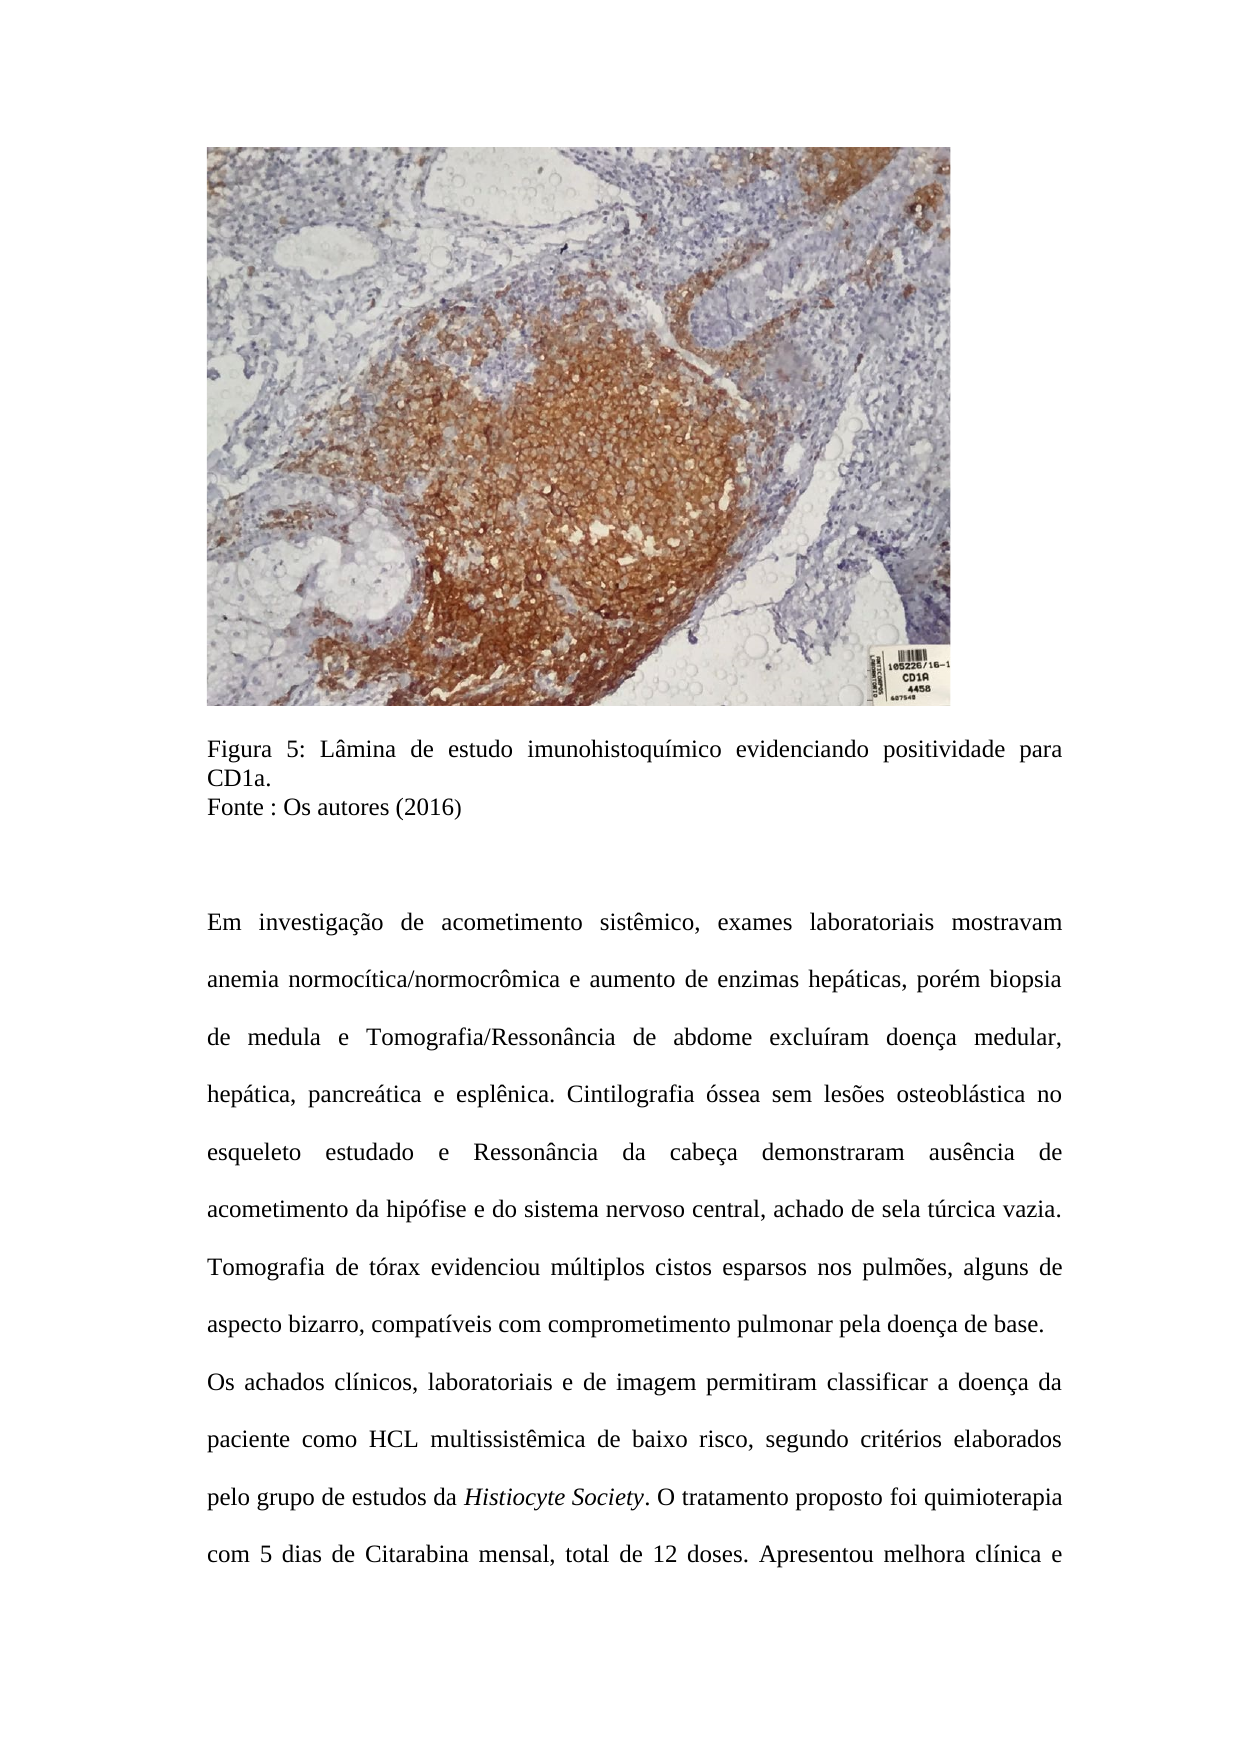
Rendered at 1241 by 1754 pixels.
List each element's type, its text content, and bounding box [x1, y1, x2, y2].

text Figura 5: Lâmina de estudo imunohistoquímico evidenciando positividade para CD1a. [207, 734, 1063, 792]
text Em investigação de acometimento sistêmico, exames laboratoriais mostravam anemia normocítica/normocrômica e aumento de enzimas hepáticas, porém biopsia de medula e Tomografia/Ressonância de abdome excluíram doença medular, hepática, pancreática e esplênica. Cintilografia óssea sem lesões osteoblástica no esqueleto estudado e Ressonância da cabeça demonstraram ausência de acometimento da hipófise e do sistema nervoso central, achado de sela túrcica vazia. Tomografia de tórax evidenciou múltiplos cistos esparsos nos pulmões, alguns de aspecto bizarro, compatíveis com comprometimento pulmonar pela doença de base. [207, 907, 1063, 1338]
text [207, 1367, 1063, 1568]
text Fonte : Os autores (2016) [207, 792, 1063, 820]
picture [206, 147, 951, 706]
